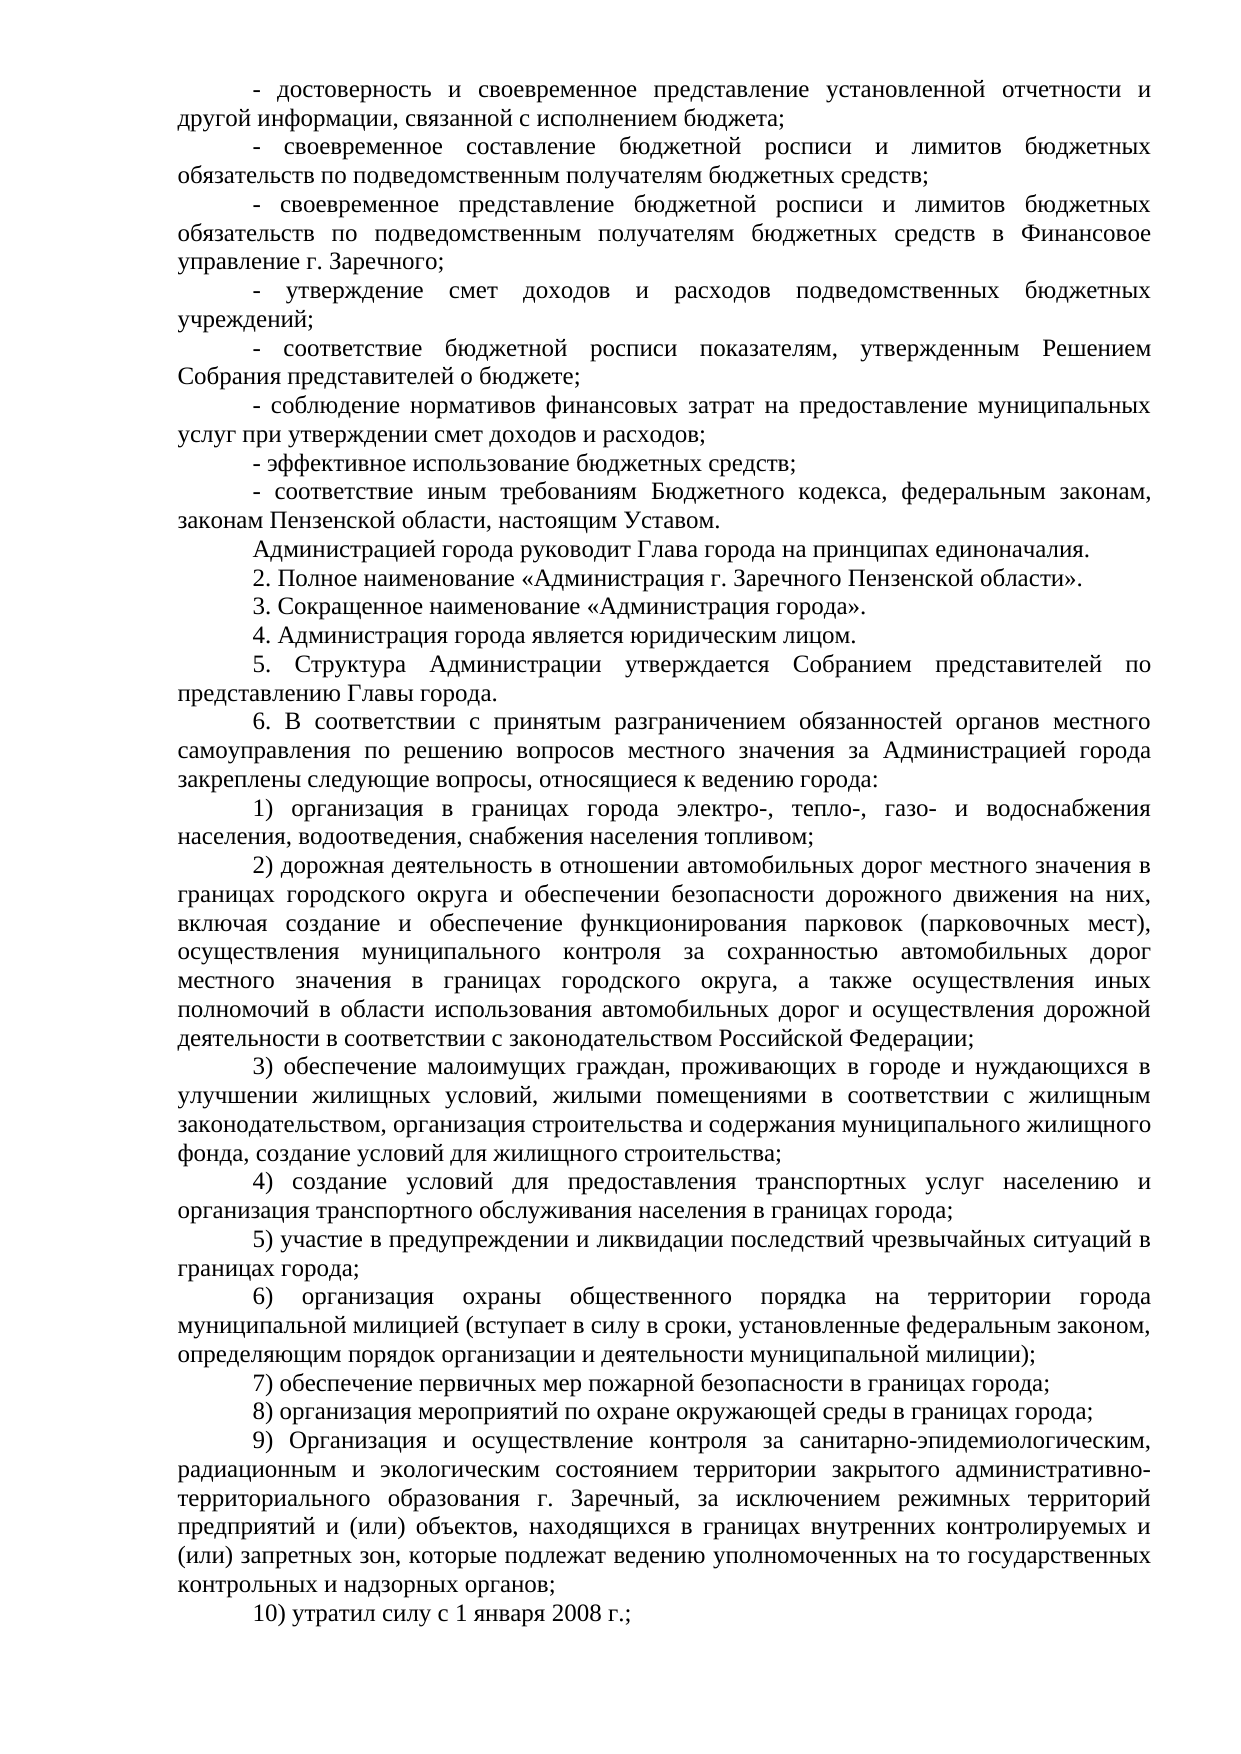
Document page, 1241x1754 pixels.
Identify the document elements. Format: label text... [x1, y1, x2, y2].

text - своевременное составление бюджетной росписи и лимитов бюджетных обязательств по подведомственным получателям бюджетных средств; [177, 131, 1152, 189]
text 5. Структура Администрации утверждается Собранием представителей по представлению Главы города. [177, 649, 1152, 706]
text Администрацией города руководит Глава города на принципах единоначалия. [177, 534, 1152, 563]
text - своевременное представление бюджетной росписи и лимитов бюджетных обязательств по подведомственным получателям бюджетных средств в Финансовое управление г. Заречного; [177, 189, 1152, 275]
text 4) создание условий для предоставления транспортных услуг населению и организация транспортного обслуживания населения в границах города; [177, 1166, 1152, 1224]
text 7) обеспечение первичных мер пожарной безопасности в границах города; [177, 1368, 1152, 1396]
text - соблюдение нормативов финансовых затрат на предоставление муниципальных услуг при утверждении смет доходов и расходов; [177, 390, 1152, 448]
text 8) организация мероприятий по охране окружающей среды в границах города; [177, 1396, 1152, 1425]
text 6) организация охраны общественного порядка на территории города муниципальной милицией (вступает в силу в сроки, установленные федеральным законом, определяющим порядок организации и деятельности муниципальной милиции); [177, 1281, 1152, 1368]
text 5) участие в предупреждении и ликвидации последствий чрезвычайных ситуаций в границах города; [177, 1224, 1152, 1281]
text - достоверность и своевременное представление установленной отчетности и другой информации, связанной с исполнением бюджета; [177, 74, 1152, 131]
text - соответствие иным требованиям Бюджетного кодекса, федеральным законам, законам Пензенской области, настоящим Уставом. [177, 476, 1152, 534]
text 4. Администрация города является юридическим лицом. [177, 620, 1152, 649]
text 3) обеспечение малоимущих граждан, проживающих в городе и нуждающихся в улучшении жилищных условий, жилыми помещениями в соответствии с жилищным законодательством, организация строительства и содержания муниципального жилищного фонда, создание условий для жилищного строительства; [177, 1051, 1152, 1166]
text - утверждение смет доходов и расходов подведомственных бюджетных учреждений; [177, 275, 1152, 333]
text - эффективное использование бюджетных средств; [177, 448, 1152, 476]
text 1) организация в границах города электро-, тепло-, газо- и водоснабжения населения, водоотведения, снабжения населения топливом; [177, 793, 1152, 850]
text 9) Организация и осуществление контроля за санитарно-эпидемиологическим, радиационным и экологическим состоянием территории закрытого административно-территориального образования г. Заречный, за исключением режимных территорий предприятий и (или) объектов, находящихся в границах внутренних контролируемых и (или) запретных зон, которые подлежат ведению уполномоченных на то государственных контрольных и надзорных органов; [177, 1425, 1152, 1598]
text 10) утратил силу с 1 января 2008 г.; [177, 1598, 1152, 1626]
text - соответствие бюджетной росписи показателям, утвержденным Решением Собрания представителей о бюджете; [177, 333, 1152, 390]
text 2) дорожная деятельность в отношении автомобильных дорог местного значения в границах городского округа и обеспечении безопасности дорожного движения на них, включая создание и обеспечение функционирования парковок (парковочных мест), осуществления муниципального контроля за сохранностью автомобильных дорог местного значения в границах городского округа, а также осуществления иных полномочий в области использования автомобильных дорог и осуществления дорожной деятельности в соответствии с законодательством Российской Федерации; [177, 850, 1152, 1051]
text 6. В соответствии с принятым разграничением обязанностей органов местного самоуправления по решению вопросов местного значения за Администрацией города закреплены следующие вопросы, относящиеся к ведению города: [177, 706, 1152, 793]
text 3. Сокращенное наименование «Администрация города». [177, 591, 1152, 620]
text 2. Полное наименование «Администрация г. Заречного Пензенской области». [177, 563, 1152, 591]
